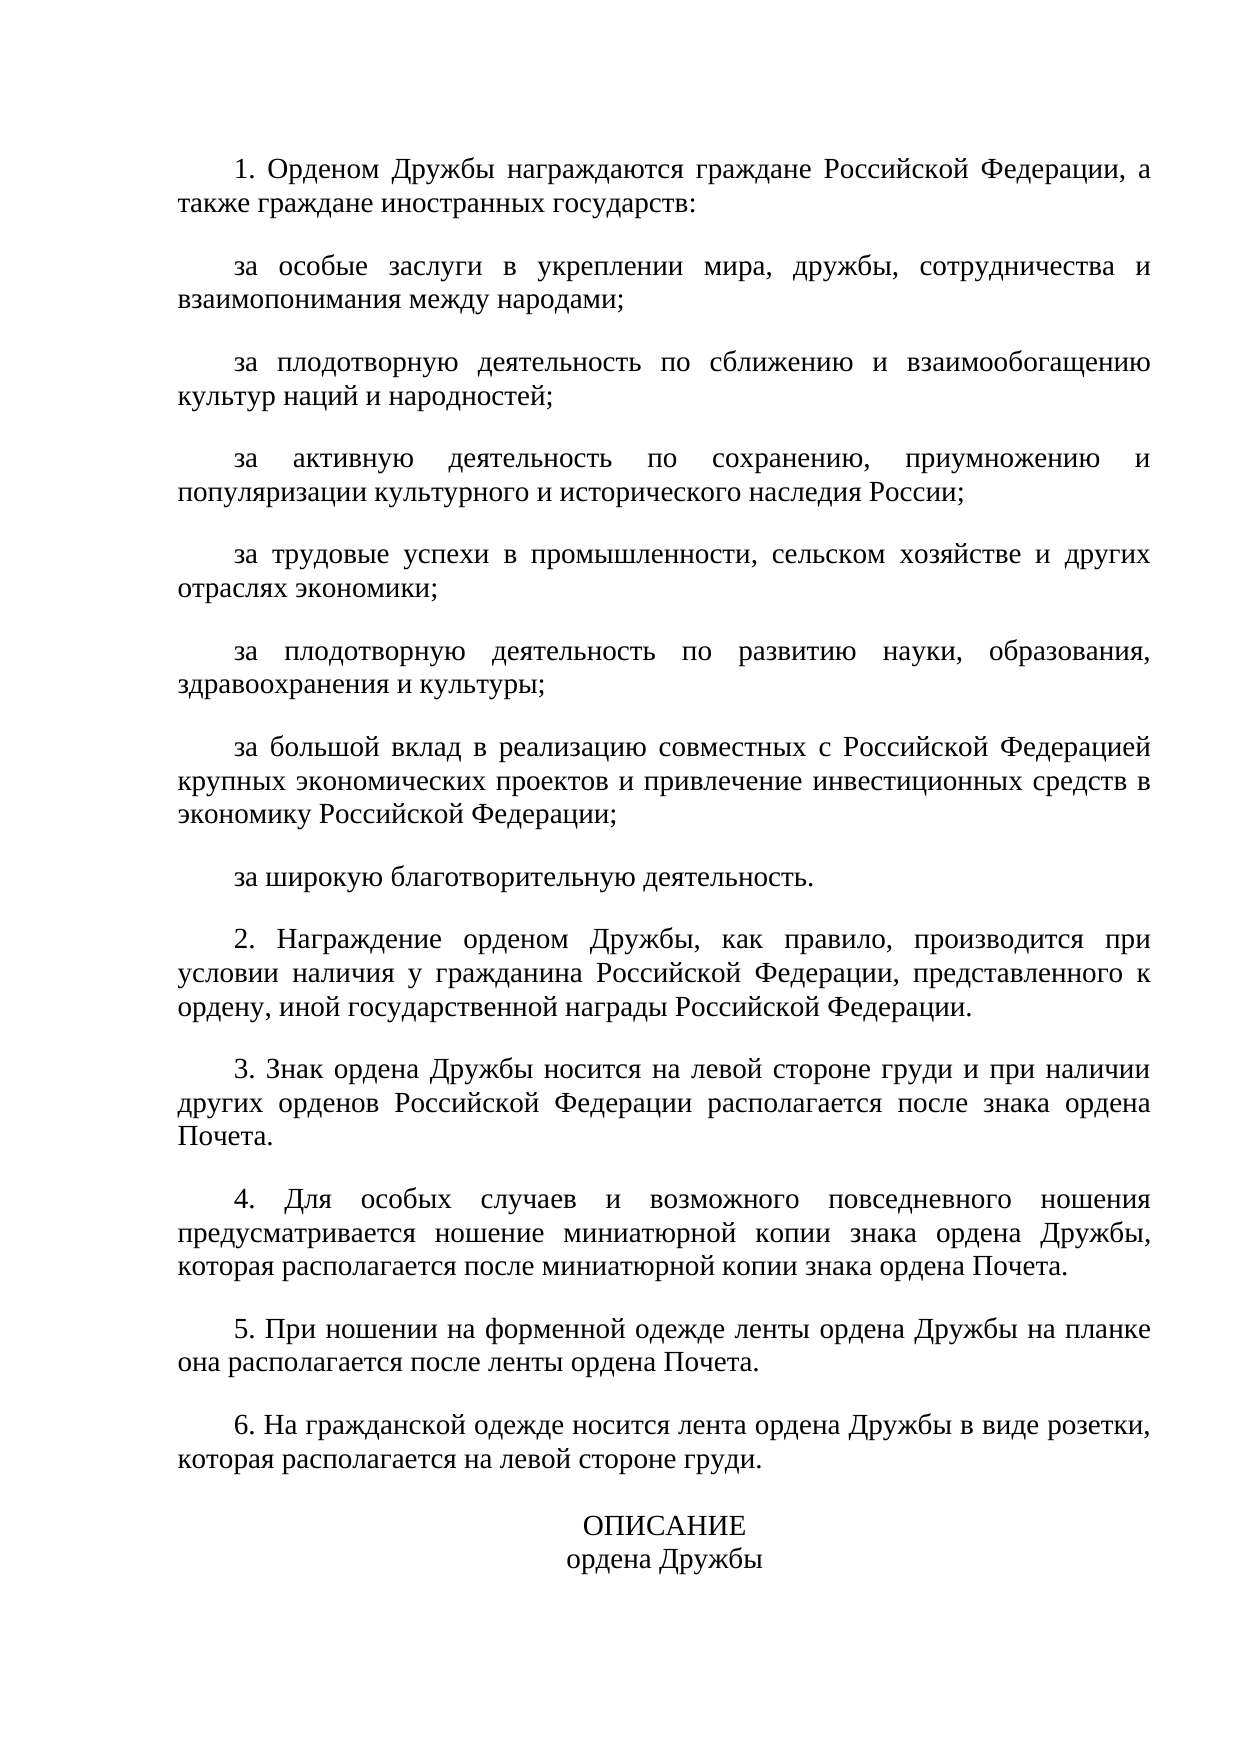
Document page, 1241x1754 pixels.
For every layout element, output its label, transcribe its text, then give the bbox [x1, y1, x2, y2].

text за плодотворную деятельность по развитию науки, образования, здравоохранения и культуры; [177, 633, 1152, 700]
text за активную деятельность по сохранению, приумножению и популяризации культурного и исторического наследия России; [177, 440, 1152, 507]
text 4. Для особых случаев и возможного повседневного ношения предусматривается ношение миниатюрной копии знака ордена Дружбы, которая располагается после миниатюрной копии знака ордена Почета. [177, 1181, 1152, 1282]
text 3. Знак ордена Дружбы носится на левой стороне груди и при наличии других орденов Российской Федерации располагается после знака ордена Почета. [177, 1051, 1152, 1152]
text за большой вклад в реализацию совместных с Российской Федерацией крупных экономических проектов и привлечение инвестиционных средств в экономику Российской Федерации; [177, 729, 1152, 830]
text 2. Награждение орденом Дружбы, как правило, производится при условии наличия у гражданина Российской Федерации, представленного к ордену, иной государственной награды Российской Федерации. [177, 922, 1152, 1022]
text 1. Орденом Дружбы награждаются граждане Российской Федерации, а также граждане иностранных государств: [177, 152, 1152, 219]
text за особые заслуги в укреплении мира, дружбы, сотрудничества и взаимопонимания между народами; [177, 248, 1152, 315]
text за трудовые успехи в промышленности, сельском хозяйстве и других отраслях экономики; [177, 537, 1152, 604]
text за плодотворную деятельность по сближению и взаимообогащению культур наций и народностей; [177, 344, 1152, 411]
text ордена Дружбы [177, 1541, 1152, 1575]
text за широкую благотворительную деятельность. [177, 859, 1152, 892]
text 5. При ношении на форменной одежде ленты ордена Дружбы на планке она располагается после ленты ордена Почета. [177, 1311, 1152, 1378]
text ОПИСАНИЕ [177, 1508, 1152, 1541]
text 6. На гражданской одежде носится лента ордена Дружбы в виде розетки, которая располагается на левой стороне груди. [177, 1407, 1152, 1474]
